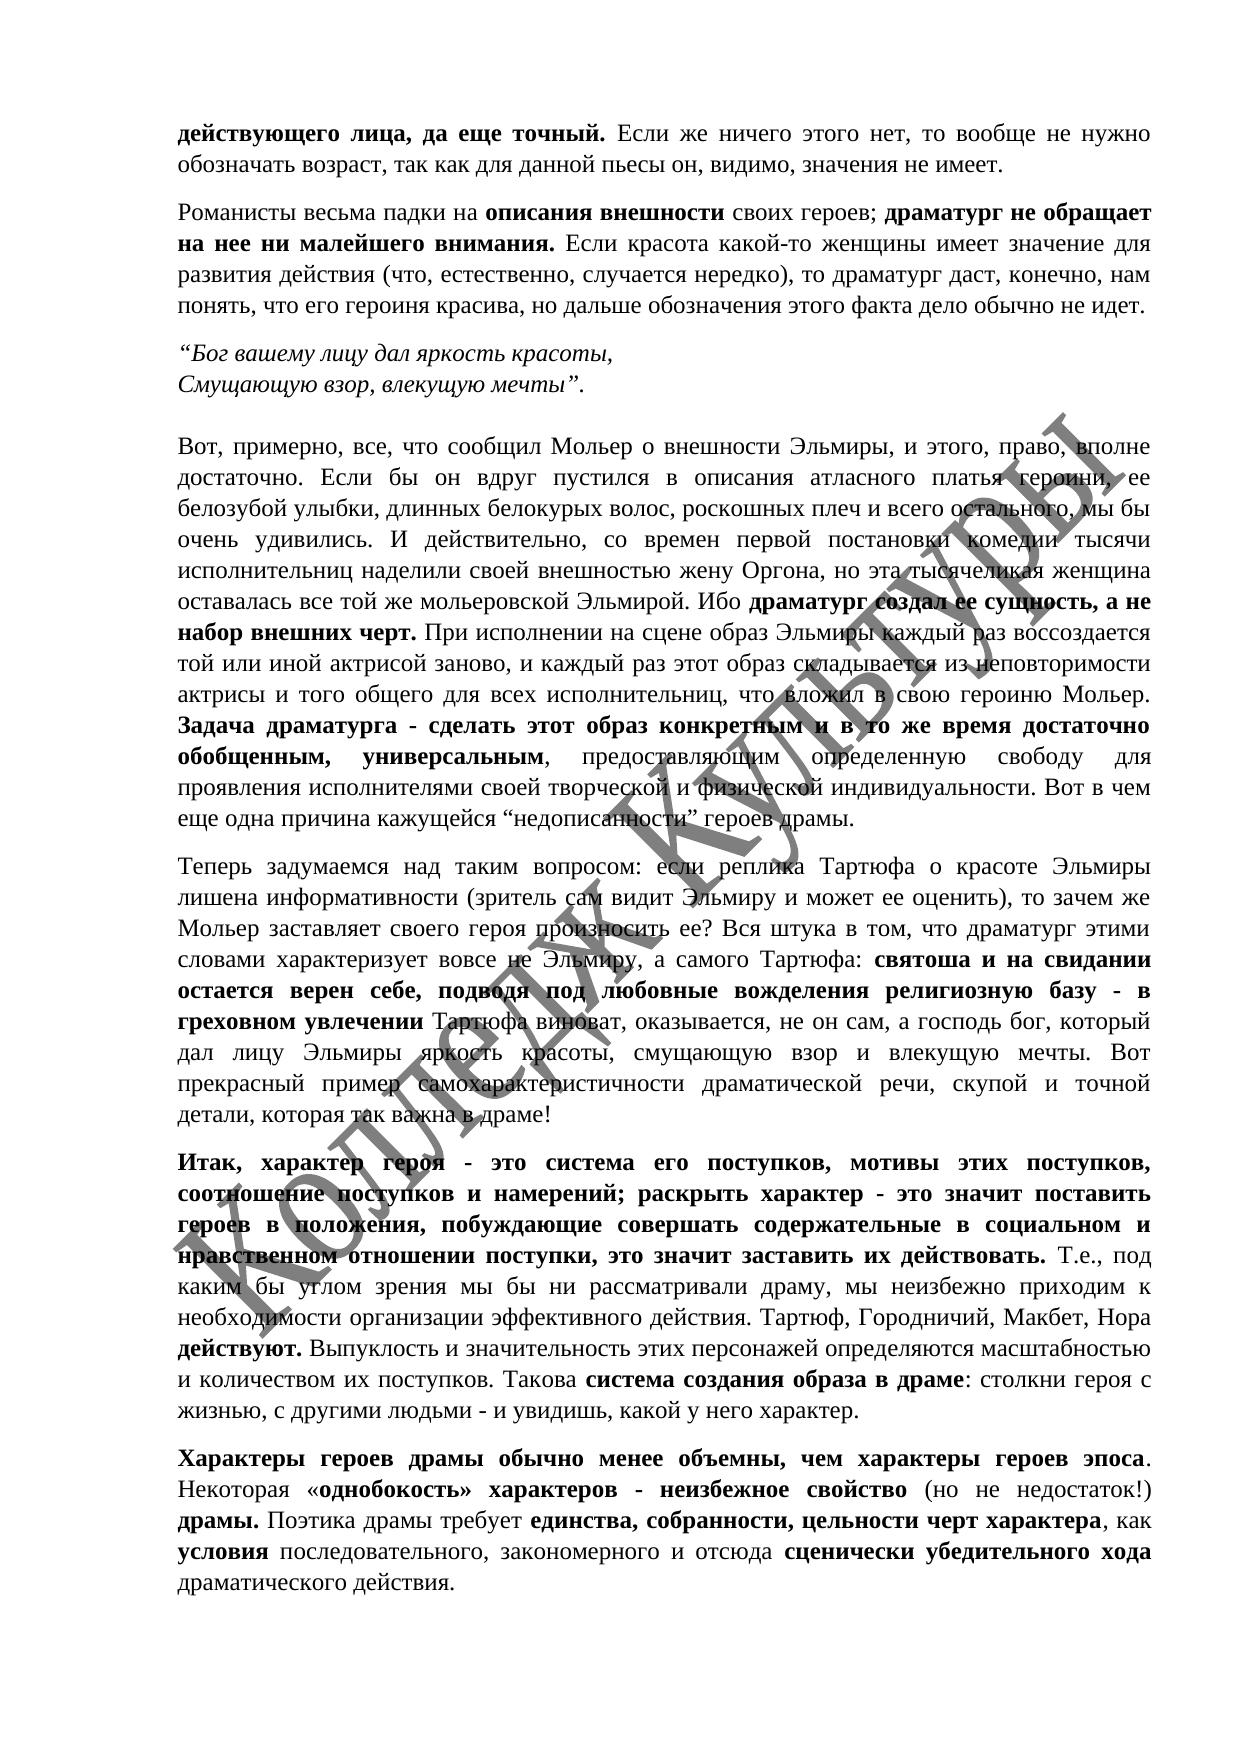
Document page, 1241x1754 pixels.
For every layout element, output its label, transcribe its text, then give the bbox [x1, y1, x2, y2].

text Вот, примерно, все, что сообщил Мольер о внешности Эльмиры, и этого, право, вполне достаточно. Если бы он вдруг пустился в описания атласного платья героини, ее белозубой улыбки, длинных белокурых волос, роскошных плеч и всего остального, мы бы очень удивились. И действительно, со времен первой постановки комедии тысячи исполнительниц наделили своей внешностью жену Оргона, но эта тысячеликая женщина оставалась все той же мольеровской Эльмирой. Ибо драматург создал ее сущность, а не набор внешних черт. При исполнении на сцене образ Эльмиры каждый раз воссоздается той или иной актрисой заново, и каждый раз этот образ складывается из неповторимости актрисы и того общего для всех исполнительниц, что вложил в свою героиню Мольер. Задача драматурга - сделать этот образ конкретным и в то же время достаточно обобщенным, универсальным, предоставляющим определенную свободу для проявления исполнителями своей творческой и физической индивидуальности. Вот в чем еще одна причина кажущейся “недописанности” героев драмы. [177, 431, 1152, 832]
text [177, 118, 1152, 178]
text Итак, характер героя - это система его поступков, мотивы этих поступков, соотношение поступков и намерений; раскрыть характер - это значит поставить героев в положения, побуждающие совершать содержательные в социальном и нравственном отношении поступки, это значит заставить их действовать. Т.е., под каким бы углом зрения мы бы ни рассматривали драму, мы неизбежно приходим к необходимости организации эффективного действия. Тартюф, Городничий, Макбет, Нора действуют. Выпуклость и значительность этих персонажей определяются масштабностью и количеством их поступков. Такова система создания образа в драме: столкни героя с жизнью, с другими людьми - и увидишь, какой у него характер. [177, 1147, 1152, 1424]
text Характеры героев драмы обычно менее объемны, чем характеры героев эпоса. Некоторая «однобокость» характеров - неизбежное свойство (но не недостаток!) драмы. Поэтика драмы требует единства, собранности, цельности черт характера, как условия последовательного, закономерного и отсюда сценически убедительного хода драматического действия. [177, 1443, 1152, 1596]
text “Бог вашему лицу дал яркость красоты, [177, 338, 1152, 366]
text Теперь задумаемся над таким вопросом: если реплика Тартюфа о красоте Эльмиры лишена информативности (зритель сам видит Эльмиру и может ее оценить), то зачем же Мольер заставляет своего героя произносить ее? Вся штука в том, что драматург этими словами характеризует вовсе не Эльмиру, а самого Тартюфа: святоша и на свидании остается верен себе, подводя под любовные вожделения религиозную базу - в греховном увлечении Тартюфа виноват, оказывается, не он сам, а господь бог, который дал лицу Эльмиры яркость красоты, смущающую взор и влекущую мечты. Вот прекрасный пример самохарактеристичности драматической речи, скупой и точной детали, которая так важна в драме! [177, 851, 1152, 1128]
text Смущающую взор, влекущую мечты”. [177, 369, 1152, 397]
text Романисты весьма падки на описания внешности своих героев; драматург не обращает на нее ни малейшего внимания. Если красота какой-то женщины имеет значение для развития действия (что, естественно, случается нередко), то драматург даст, конечно, нам понять, что его героиня красива, но дальше обозначения этого факта дело обычно не идет. [177, 197, 1152, 319]
